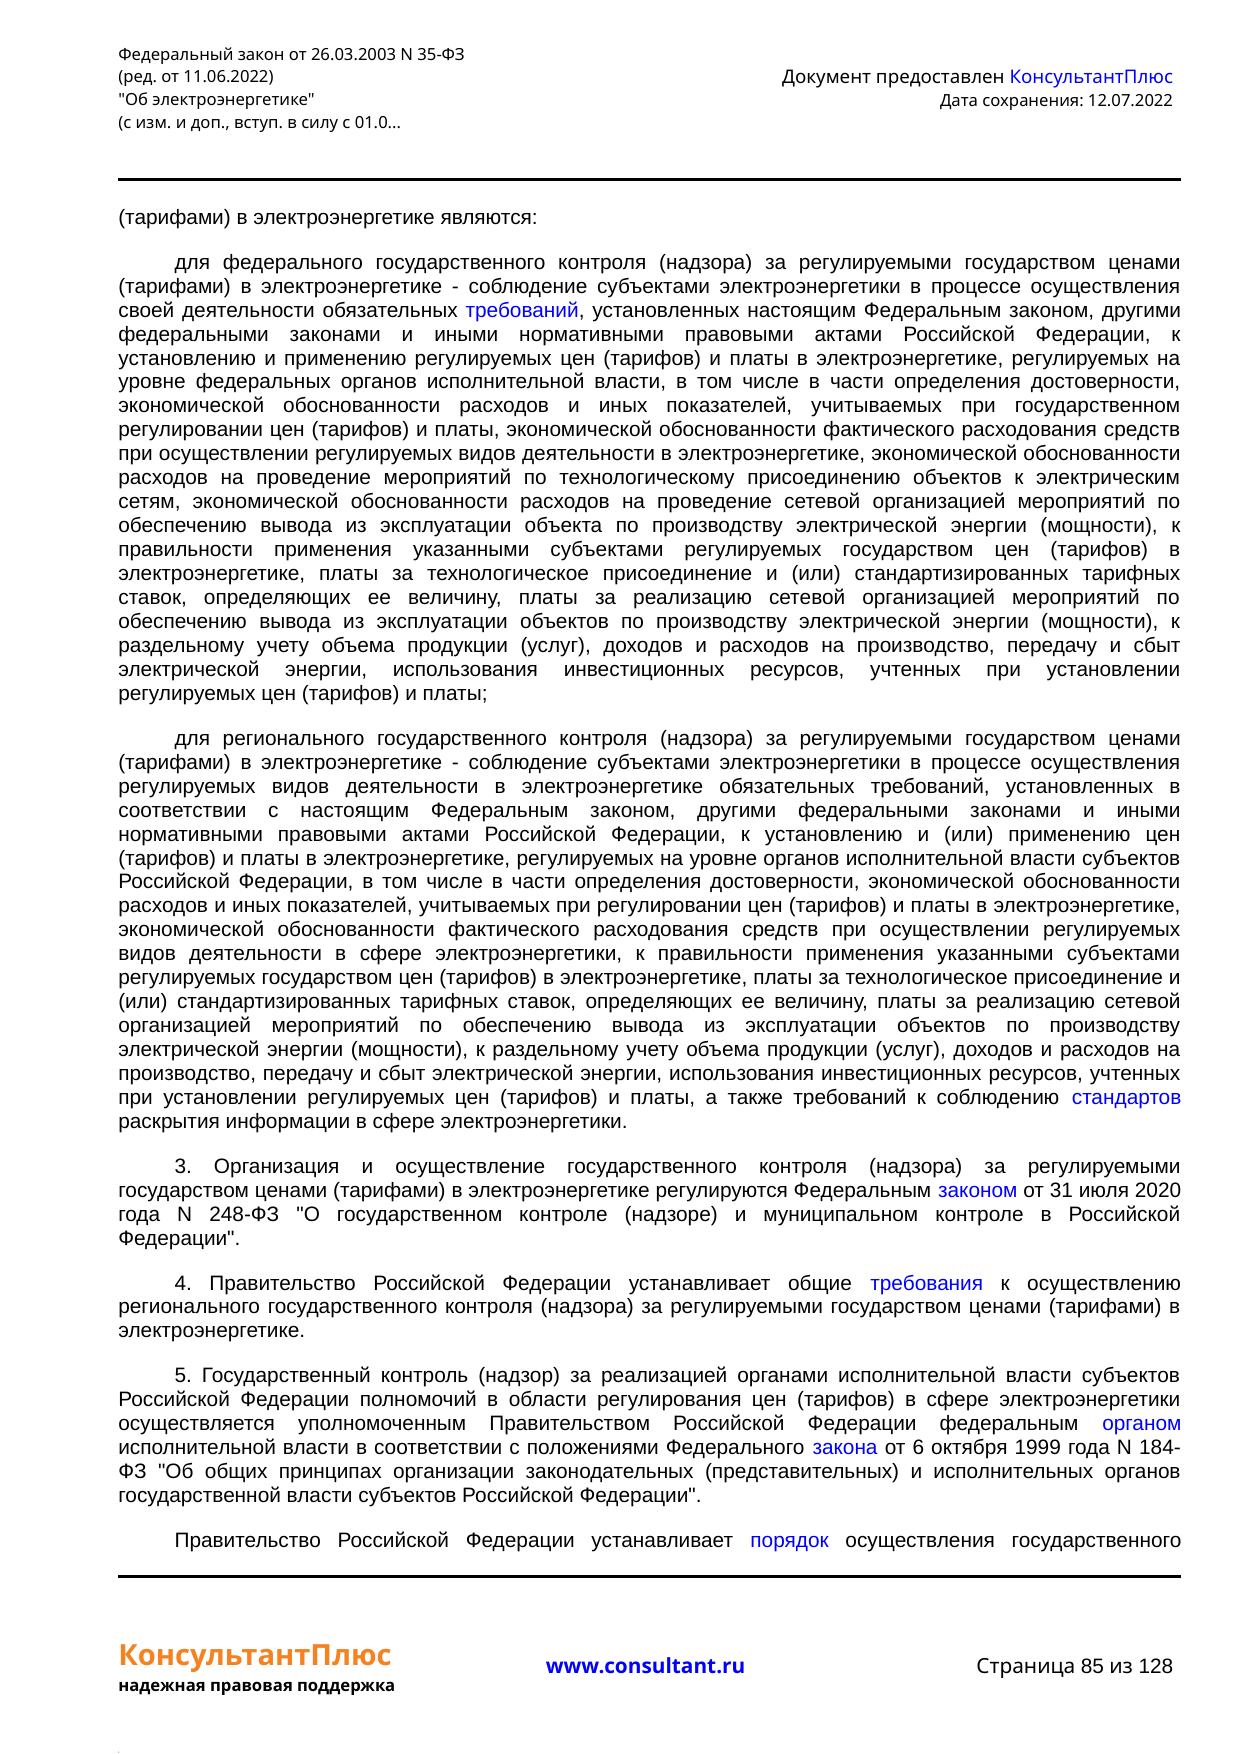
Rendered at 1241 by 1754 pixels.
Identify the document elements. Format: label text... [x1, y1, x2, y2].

text для регионального государственного контроля (надзора) за регулируемыми государством ценами (тарифами) в электроэнергетике - соблюдение субъектами электроэнергетики в процессе осуществления регулируемых видов деятельности в электроэнергетике обязательных требований, установленных в соответствии с настоящим Федеральным законом, другими федеральными законами и иными нормативными правовыми актами Российской Федерации, к установлению и (или) применению цен (тарифов) и платы в электроэнергетике, регулируемых на уровне органов исполнительной власти субъектов Российской Федерации, в том числе в части определения достоверности, экономической обоснованности расходов и иных показателей, учитываемых при регулировании цен (тарифов) и платы в электроэнергетике, экономической обоснованности фактического расходования средств при осуществлении регулируемых видов деятельности в сфере электроэнергетики, к правильности применения указанными субъектами регулируемых государством цен (тарифов) в электроэнергетике, платы за технологическое присоединение и (или) стандартизированных тарифных ставок, определяющих ее величину, платы за реализацию сетевой организацией мероприятий по обеспечению вывода из эксплуатации объектов по производству электрической энергии (мощности), к раздельному учету объема продукции (услуг), доходов и расходов на производство, передачу и сбыт электрической энергии, использования инвестиционных ресурсов, учтенных при установлении регулируемых цен (тарифов) и платы, а также требований к соблюдению стандартов раскрытия информации в сфере электроэнергетики. [118, 726, 1181, 1133]
text 4. Правительство Российской Федерации устанавливает общие требования к осуществлению регионального государственного контроля (надзора) за регулируемыми государством ценами (тарифами) в электроэнергетике. [118, 1270, 1181, 1342]
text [118, 1528, 1181, 1552]
text 3. Организация и осуществление государственного контроля (надзора) за регулируемыми государством ценами (тарифами) в электроэнергетике регулируются Федеральным законом от 31 июля 2020 года N 248-ФЗ "О государственном контроле (надзоре) и муниципальном контроле в Российской Федерации". [118, 1154, 1181, 1249]
text для федерального государственного контроля (надзора) за регулируемыми государством ценами (тарифами) в электроэнергетике - соблюдение субъектами электроэнергетики в процессе осуществления своей деятельности обязательных требований, установленных настоящим Федеральным законом, другими федеральными законами и иными нормативными правовыми актами Российской Федерации, к установлению и применению регулируемых цен (тарифов) и платы в электроэнергетике, регулируемых на уровне федеральных органов исполнительной власти, в том числе в части определения достоверности, экономической обоснованности расходов и иных показателей, учитываемых при государственном регулировании цен (тарифов) и платы, экономической обоснованности фактического расходования средств при осуществлении регулируемых видов деятельности в электроэнергетике, экономической обоснованности расходов на проведение мероприятий по технологическому присоединению объектов к электрическим сетям, экономической обоснованности расходов на проведение сетевой организацией мероприятий по обеспечению вывода из эксплуатации объекта по производству электрической энергии (мощности), к правильности применения указанными субъектами регулируемых государством цен (тарифов) в электроэнергетике, платы за технологическое присоединение и (или) стандартизированных тарифных ставок, определяющих ее величину, платы за реализацию сетевой организацией мероприятий по обеспечению вывода из эксплуатации объектов по производству электрической энергии (мощности), к раздельному учету объема продукции (услуг), доходов и расходов на производство, передачу и сбыт электрической энергии, использования инвестиционных ресурсов, учтенных при установлении регулируемых цен (тарифов) и платы; [118, 249, 1181, 705]
text 5. Государственный контроль (надзор) за реализацией органами исполнительной власти субъектов Российской Федерации полномочий в области регулирования цен (тарифов) в сфере электроэнергетики осуществляется уполномоченным Правительством Российской Федерации федеральным органом исполнительной власти в соответствии с положениями Федерального закона от 6 октября 1999 года N 184-ФЗ "Об общих принципах организации законодательных (представительных) и исполнительных органов государственной власти субъектов Российской Федерации". [118, 1363, 1181, 1507]
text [118, 205, 1181, 229]
